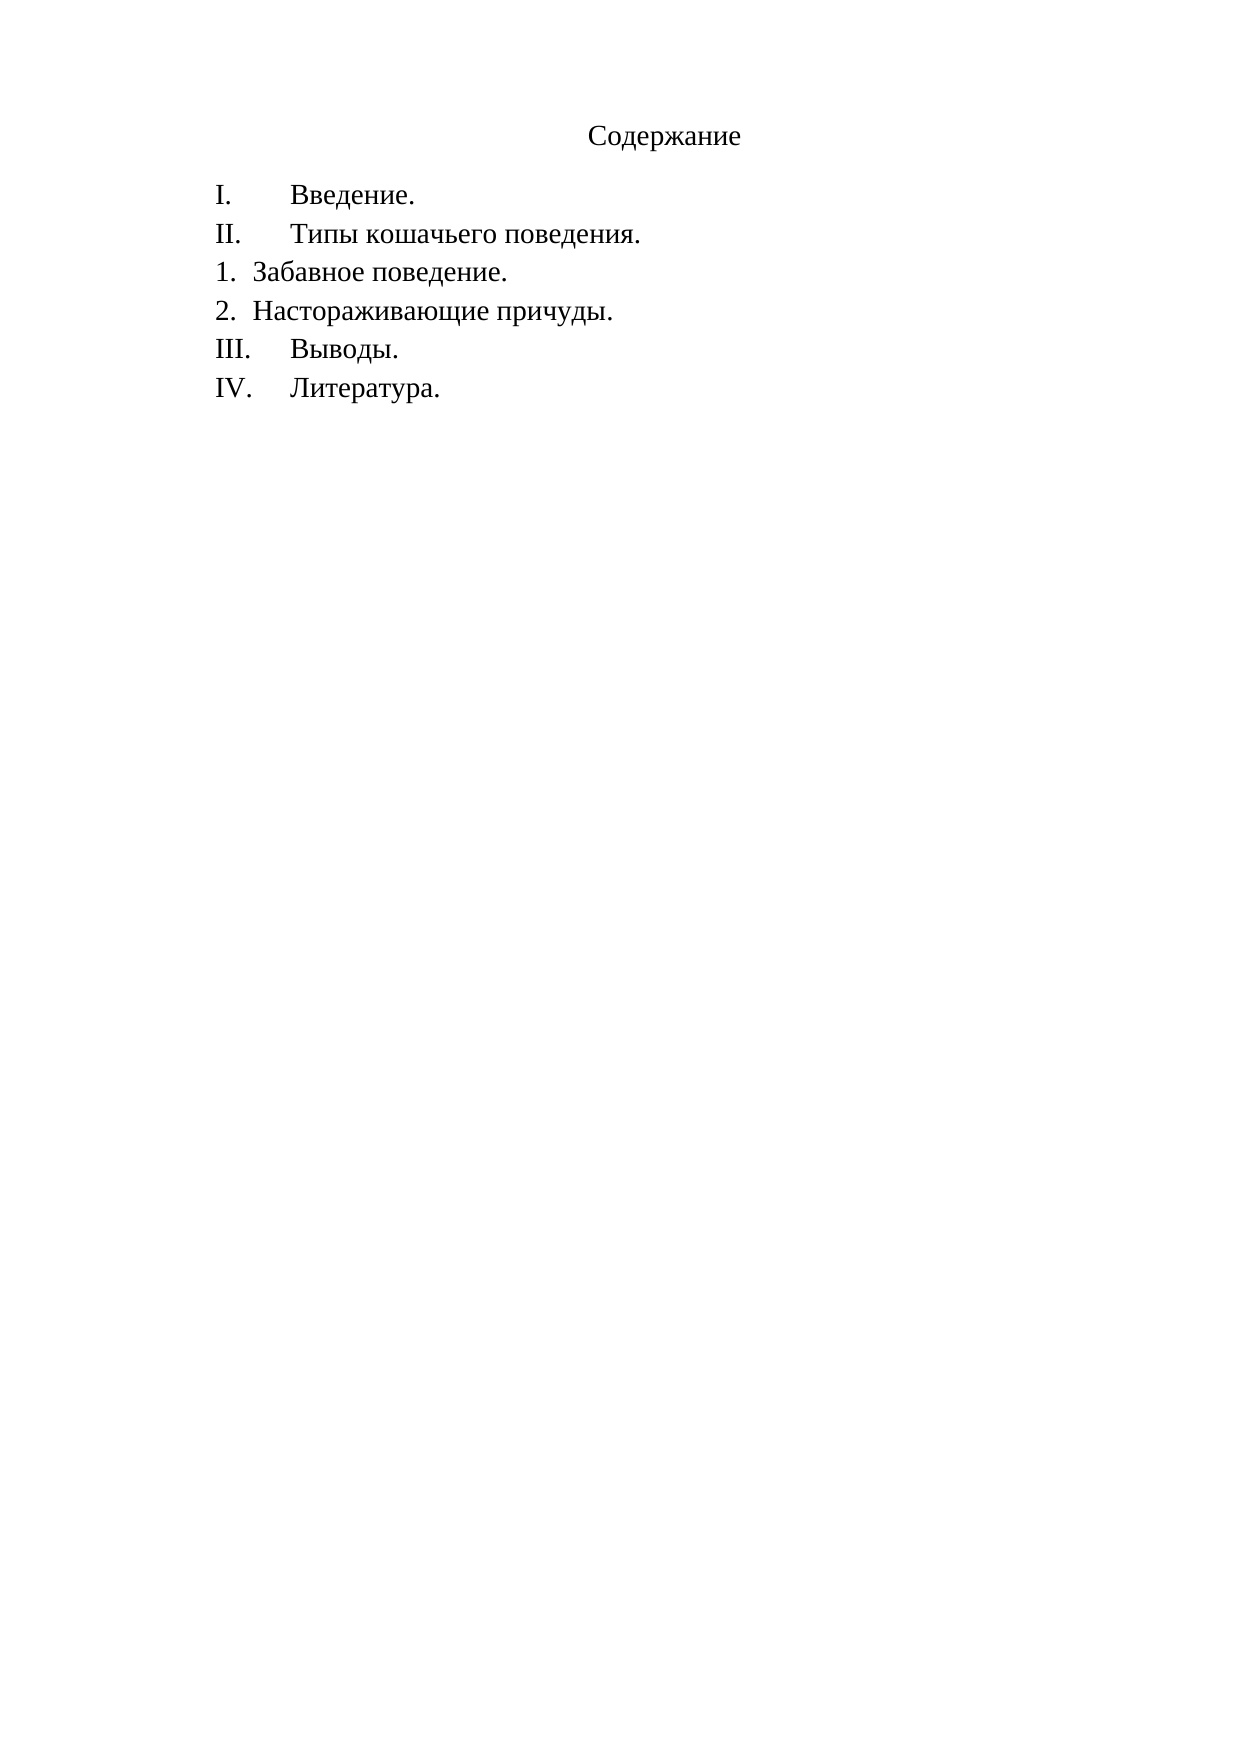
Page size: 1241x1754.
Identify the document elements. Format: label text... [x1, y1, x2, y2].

list Типы кошачьего поведения. [215, 216, 1152, 249]
list Литература. [215, 370, 1152, 404]
list Выводы. [215, 332, 1152, 365]
list Забавное поведение. [215, 254, 1152, 288]
text Содержание [177, 118, 1152, 152]
list Введение. [215, 177, 1152, 211]
list Настораживающие причуды. [215, 293, 1152, 327]
